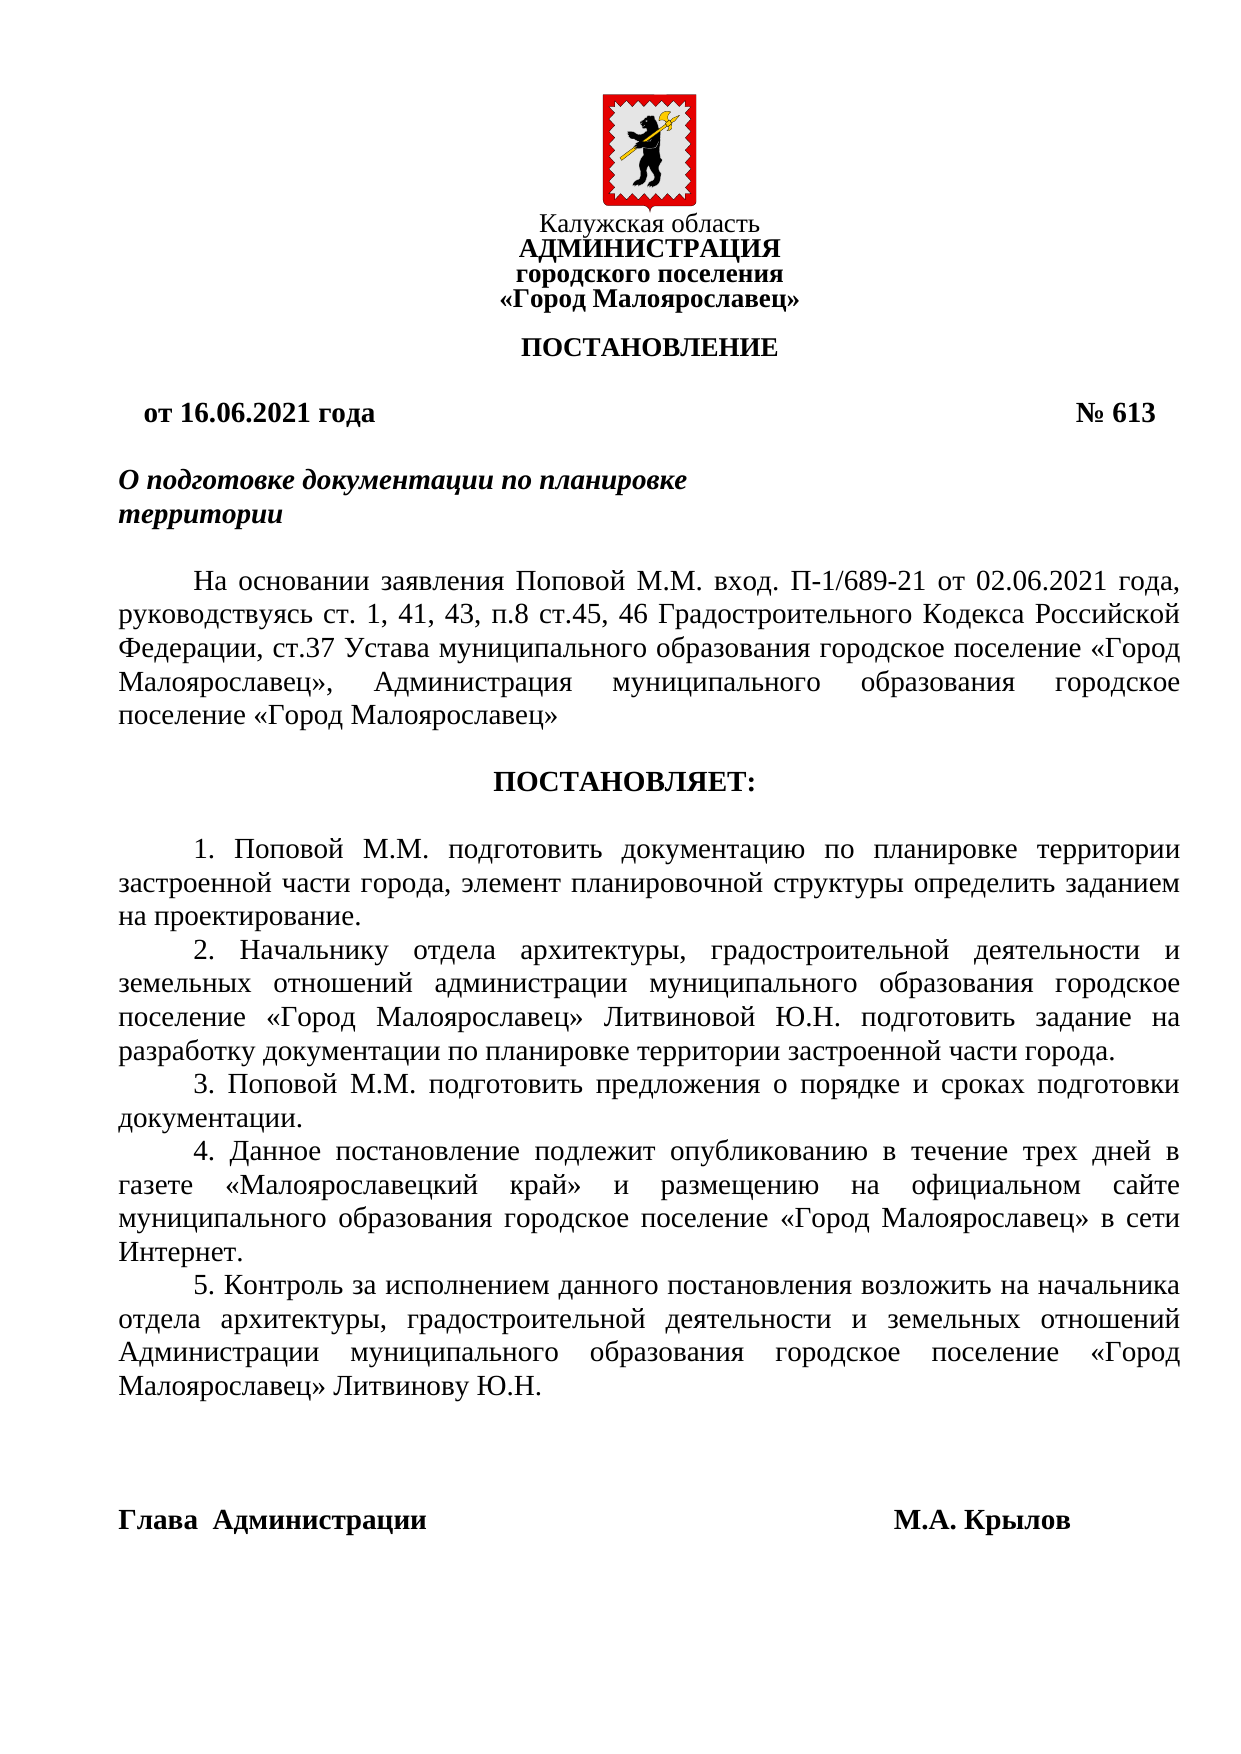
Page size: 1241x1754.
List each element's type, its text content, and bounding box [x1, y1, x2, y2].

text 2. Начальнику отдела архитектуры, градостроительной деятельности и земельных отношений администрации муниципального образования городское поселение «Город Малоярославец» Литвиновой Ю.Н. подготовить задание на разработку документации по планировке территории застроенной части города. [118, 932, 1181, 1066]
text 3. Поповой М.М. подготовить предложения о порядке и сроках подготовки документации. [118, 1066, 1181, 1133]
subtitle Глава Администрации М.А. Крылов [118, 1502, 1181, 1536]
text О подготовке документации по планировке [118, 462, 1181, 496]
text 1. Поповой М.М. подготовить документацию по планировке территории застроенной части города, элемент планировочной структуры определить заданием на проектирование. [118, 831, 1181, 932]
text «Город Малоярославец» [118, 287, 1181, 312]
text территории [118, 496, 1181, 529]
text от 16.06.2021 года № 613 [118, 395, 1181, 429]
subtitle Калужская область [118, 212, 1181, 237]
text На основании заявления Поповой М.М. вход. П-1/689-21 от 02.06.2021 года, руководствуясь ст. 1, 41, 43, п.8 ст.45, 46 Градостроительного Кодекса Российской Федерации, ст.37 Устава муниципального образования городское поселение «Город Малоярославец», Администрация муниципального образования городское поселение «Город Малоярославец» [118, 563, 1181, 731]
text 5. Контроль за исполнением данного постановления возложить на начальника отдела архитектуры, градостроительной деятельности и земельных отношений Администрации муниципального образования городское поселение «Город Малоярославец» Литвинову Ю.Н. [118, 1267, 1181, 1402]
text ПОСТАНОВЛЯЕТ: [418, 764, 1181, 798]
text 4. Данное постановление подлежит опубликованию в течение трех дней в газете «Малоярославецкий край» и размещению на официальном сайте муниципального образования городское поселение «Город Малоярославец» в сети Интернет. [118, 1133, 1181, 1267]
text городского поселения [118, 262, 1181, 287]
subtitle АДМИНИСТРАЦИЯ [118, 237, 1181, 262]
text ПОСТАНОВЛЕНИЕ [118, 337, 1181, 362]
